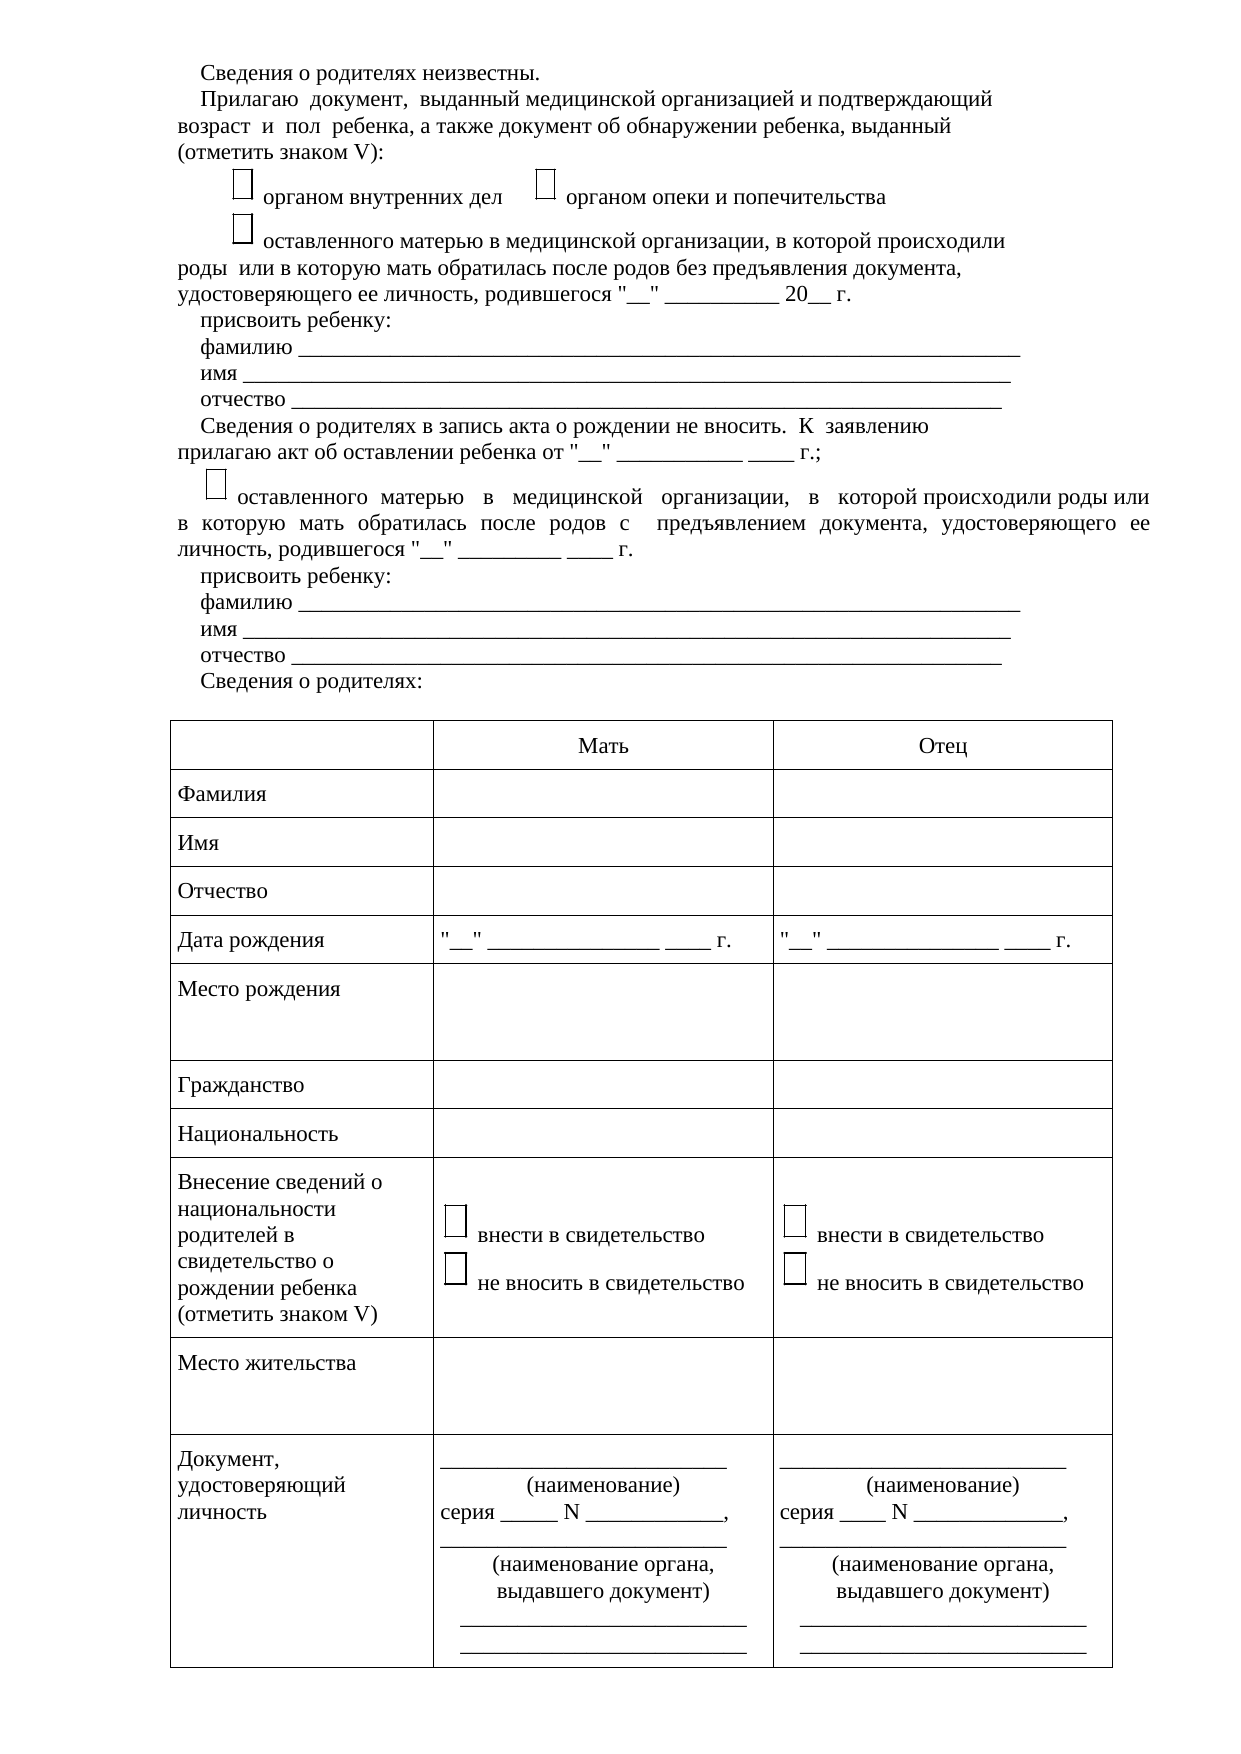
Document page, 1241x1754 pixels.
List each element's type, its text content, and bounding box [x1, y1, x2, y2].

table_cell [774, 1338, 1112, 1386]
text роды или в которую мать обратилась после родов без предъявления документа, [177, 254, 1152, 280]
table_cell [774, 1012, 1112, 1059]
text отчество ______________________________________________________________ [177, 386, 1152, 412]
text фамилию _______________________________________________________________ [177, 333, 1152, 359]
table_cell Имя [171, 818, 433, 866]
text Прилагаю документ, выданный медицинской организацией и подтверждающий [177, 86, 1152, 112]
text имя ___________________________________________________________________ [177, 614, 1152, 641]
table_cell [434, 818, 773, 866]
table_cell внести в свидетельство не вносить в свидетельство [434, 1158, 773, 1337]
table_header Мать [434, 721, 773, 769]
table_cell [434, 1338, 773, 1386]
table_cell Национальность [171, 1109, 433, 1157]
text удостоверяющего ее личность, родившегося "__" __________ 20__ г. [177, 280, 1152, 306]
table_cell Место рождения [171, 964, 433, 1012]
table_cell [774, 770, 1112, 817]
table_header Отец [774, 721, 1112, 769]
table_cell [434, 1012, 773, 1059]
text присвоить ребенку: [177, 306, 1152, 333]
table_cell [434, 770, 773, 817]
table_cell [774, 1109, 1112, 1157]
table_cell Место жительства [171, 1338, 433, 1386]
table_cell [774, 964, 1112, 1012]
text возраст и пол ребенка, а также документ об обнаружении ребенка, выданный [177, 112, 1152, 138]
text органом внутренних дел органом опеки и попечительства [177, 164, 1152, 209]
table_cell Дата рождения [171, 916, 433, 963]
text присвоить ребенку: [177, 562, 1152, 588]
text фамилию _______________________________________________________________ [177, 588, 1152, 614]
text оставленного матерью в медицинской организации, в которой происходили [177, 209, 1152, 254]
text Сведения о родителях в запись акта о рождении не вносить. К заявлению [177, 412, 1152, 438]
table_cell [434, 1435, 773, 1667]
table_cell Внесение сведений о национальности родителей в свидетельство о рождении ребенка (отметить знаком V) [171, 1158, 433, 1337]
table_cell Отчество [171, 867, 433, 914]
text отчество ______________________________________________________________ [177, 641, 1152, 667]
table_header [171, 721, 433, 769]
table_cell [171, 1012, 433, 1059]
text оставленного матерью в медицинской организации, в которой происходили роды или в которую мать обратилась после родов с предъявлением документа, удостоверяющего ее личность, родившегося "__" _________ ____ г. [177, 464, 1152, 562]
table_cell "__" _______________ ____ г. [774, 916, 1112, 963]
table_cell [434, 1109, 773, 1157]
table_cell "__" _______________ ____ г. [434, 916, 773, 963]
text прилагаю акт об оставлении ребенка от "__" ___________ ____ г.; [177, 438, 1152, 464]
text Сведения о родителях неизвестны. [177, 59, 1152, 86]
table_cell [774, 1435, 1112, 1667]
table_cell [434, 1061, 773, 1108]
table_cell внести в свидетельство не вносить в свидетельство [774, 1158, 1112, 1337]
table_cell Гражданство [171, 1061, 433, 1108]
table_cell [774, 867, 1112, 914]
table_cell [434, 964, 773, 1012]
table_cell [434, 867, 773, 914]
text имя ___________________________________________________________________ [177, 359, 1152, 386]
table_cell [774, 1386, 1112, 1433]
table_cell [774, 818, 1112, 866]
table_cell Фамилия [171, 770, 433, 817]
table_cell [171, 1435, 433, 1667]
text Сведения о родителях: [177, 667, 1152, 694]
table_cell [434, 1386, 773, 1433]
table_cell [774, 1061, 1112, 1108]
text (отметить знаком V): [177, 138, 1152, 164]
table_cell [171, 1386, 433, 1433]
